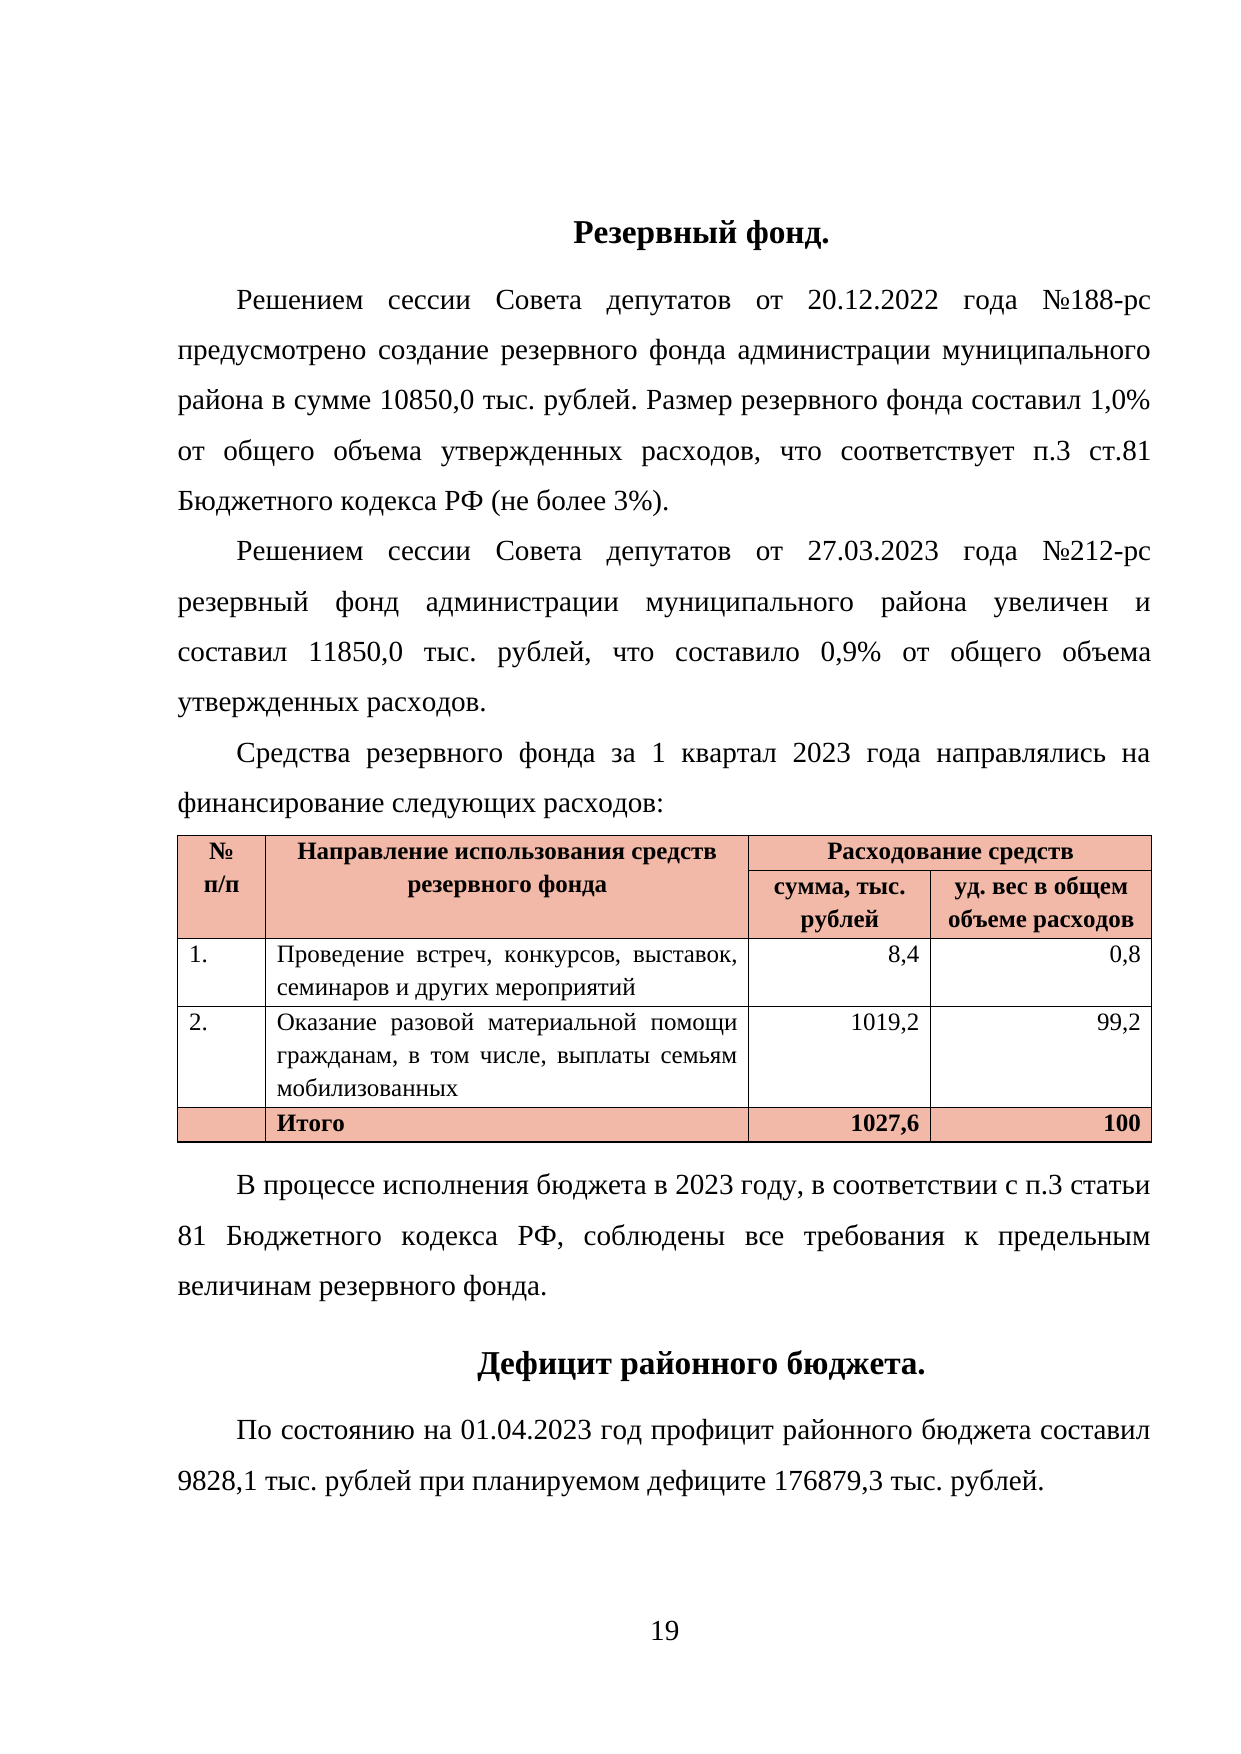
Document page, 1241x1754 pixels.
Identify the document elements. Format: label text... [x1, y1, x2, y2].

table_cell Проведение встреч, конкурсов, выставок, семинаров и других мероприятий [266, 939, 748, 1006]
table_cell [178, 1108, 265, 1141]
text Решением сессии Совета депутатов от 27.03.2023 года №212-рс резервный фонд администрации муниципального района увеличен и составил 11850,0 тыс. рублей, что составило 0,9% от общего объема утвержденных расходов. [177, 533, 1152, 718]
table_cell 100 [931, 1108, 1151, 1141]
table_cell сумма, тыс. рублей [749, 871, 930, 938]
table_cell Итого [266, 1108, 748, 1141]
table_cell Оказание разовой материальной помощи гражданам, в том числе, выплаты семьям мобилизованных [266, 1007, 748, 1107]
table_cell 1027,6 [749, 1108, 930, 1141]
table_cell 1. [178, 939, 265, 1006]
text По состоянию на 01.04.2023 год профицит районного бюджета составил 9828,1 тыс. рублей при планируемом дефиците 176879,3 тыс. рублей. [177, 1412, 1152, 1496]
table_cell 99,2 [931, 1007, 1151, 1107]
text В процессе исполнения бюджета в 2023 году, в соответствии с п.3 статьи 81 Бюджетного кодекса РФ, соблюдены все требования к предельным величинам резервного фонда. [177, 1167, 1152, 1302]
text Решением сессии Совета депутатов от 20.12.2022 года №188-рс предусмотрено создание резервного фонда администрации муниципального района в сумме 10850,0 тыс. рублей. Размер резервного фонда составил 1,0% от общего объема утвержденных расходов, что соответствует п.3 ст.81 Бюджетного кодекса РФ (не более 3%). [177, 282, 1152, 517]
table_cell 0,8 [931, 939, 1151, 1006]
table_cell 2. [178, 1007, 265, 1107]
table_cell уд. вес в общем объеме расходов [931, 871, 1151, 938]
table_header № п/п [178, 836, 265, 938]
text Средства резервного фонда за 1 квартал 2023 года направлялись на финансирование следующих расходов: [177, 735, 1152, 818]
table_header Расходование средств [749, 836, 1151, 870]
table_cell 8,4 [749, 939, 930, 1006]
table_header Направление использования средств резервного фонда [266, 836, 748, 938]
text Резервный фонд. [251, 213, 1152, 251]
text Дефицит районного бюджета. [251, 1343, 1152, 1382]
table_cell 1019,2 [749, 1007, 930, 1107]
